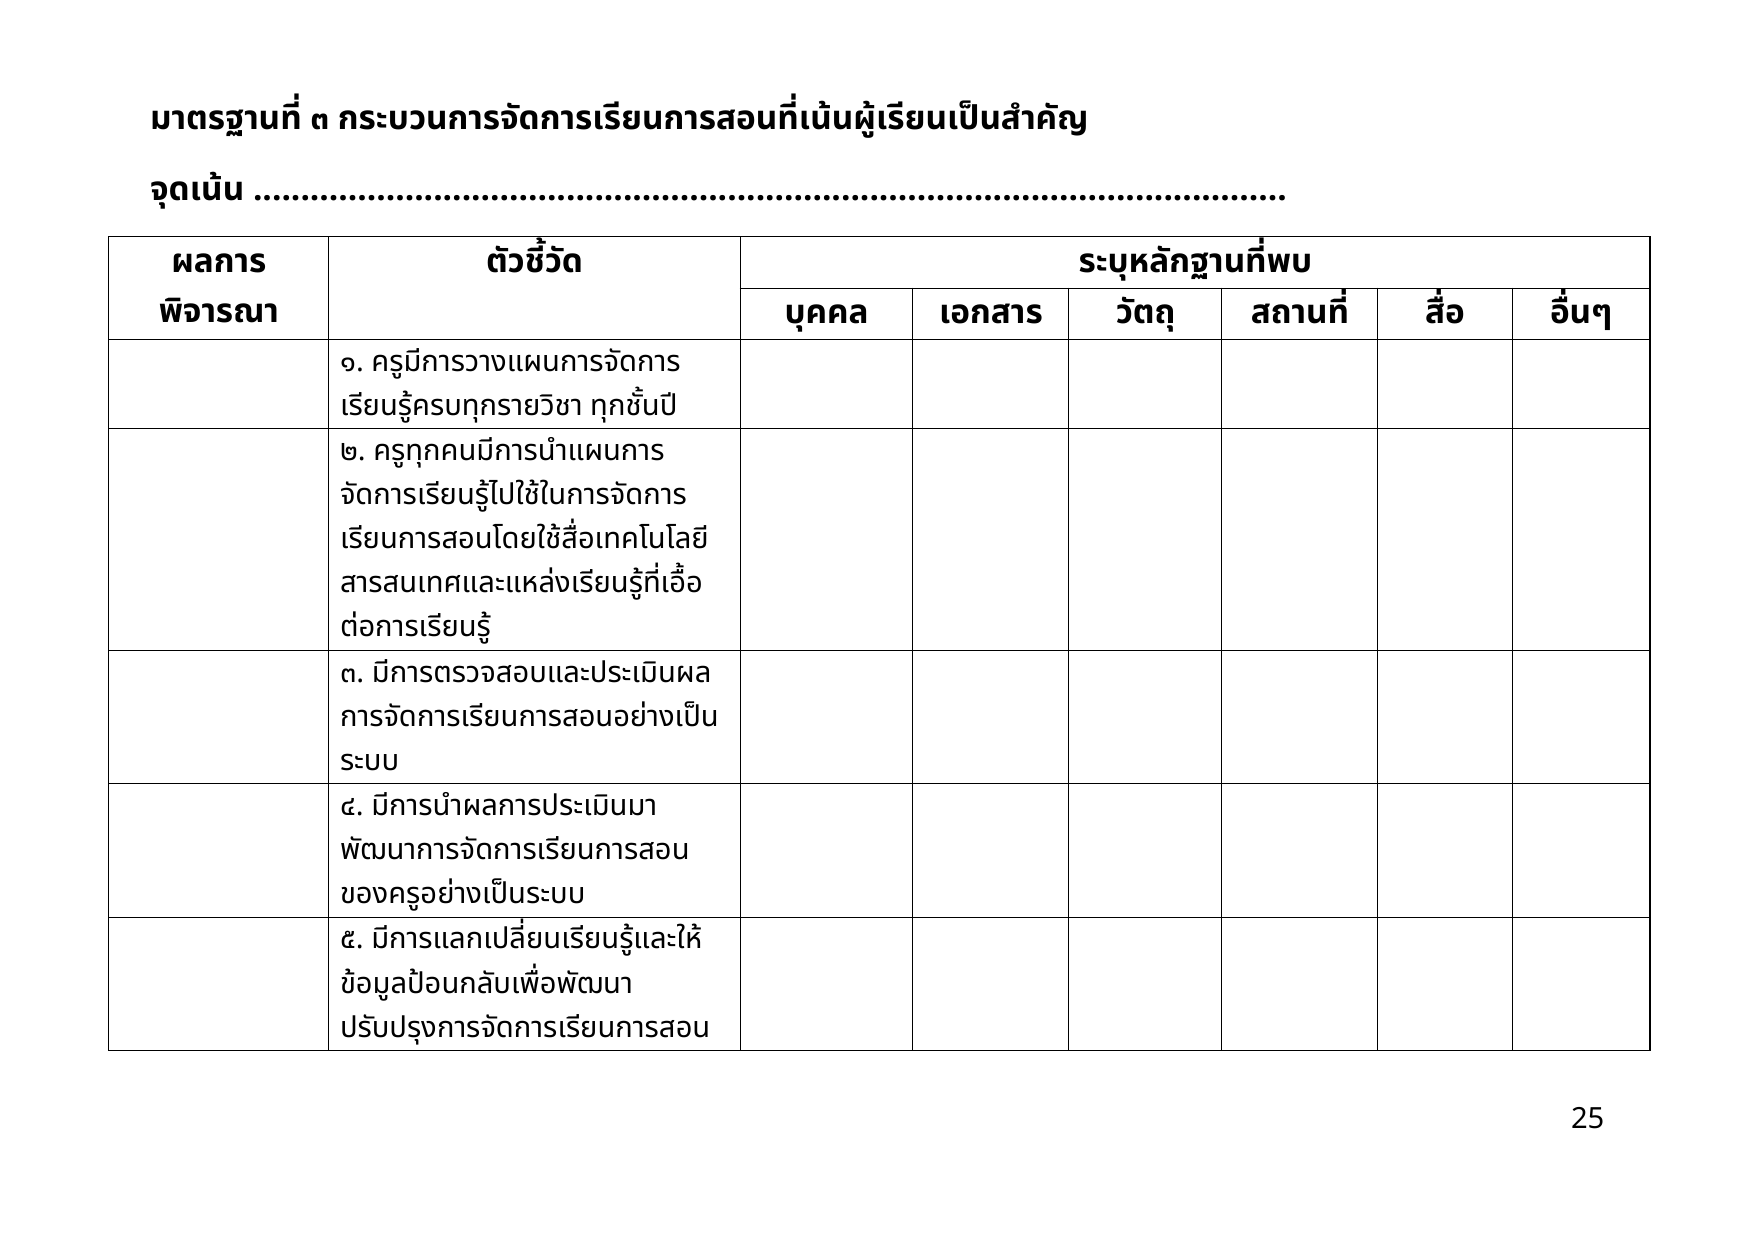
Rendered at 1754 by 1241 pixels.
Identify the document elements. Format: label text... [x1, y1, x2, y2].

table_cell ๒. ครูทุกคนมีการนำแผนการจัดการเรียนรู้ไปใช้ในการจัดการเรียนการสอนโดยใช้สื่อเทคโนโลยีสารสนเทศและแหล่งเรียนรู้ที่เอื้อต่อการเรียนรู้ [329, 429, 740, 650]
table_cell [1513, 340, 1649, 428]
table_cell [913, 340, 1068, 428]
table_cell [741, 918, 912, 1050]
table_cell [109, 429, 328, 650]
table_cell [1069, 784, 1221, 917]
table_cell วัตถุ [1069, 289, 1221, 339]
table_cell [913, 429, 1068, 650]
table_cell [741, 429, 912, 650]
text มาตรฐานที่ ๓ กระบวนการจัดการเรียนการสอนที่เน้นผู้เรียนเป็นสำคัญ [150, 94, 1604, 144]
table_cell ๔. มีการนำผลการประเมินมาพัฒนาการจัดการเรียนการสอนของครูอย่างเป็นระบบ [329, 784, 740, 917]
table_header ผลการพิจารณา [109, 237, 328, 339]
table_cell [1222, 918, 1377, 1050]
table_cell [1378, 651, 1512, 783]
table_cell [913, 918, 1068, 1050]
table_cell เอกสาร [913, 289, 1068, 339]
table_cell [109, 918, 328, 1050]
table_cell สื่อ [1378, 289, 1512, 339]
table_header ระบุหลักฐานที่พบ [741, 237, 1649, 287]
table_cell [741, 784, 912, 917]
table_cell บุคคล [741, 289, 912, 339]
table_cell ๕. มีการแลกเปลี่ยนเรียนรู้และให้ข้อมูลป้อนกลับเพื่อพัฒนาปรับปรุงการจัดการเรียนการสอน [329, 918, 740, 1050]
table_cell [1222, 429, 1377, 650]
table_cell [1069, 429, 1221, 650]
table_cell [1378, 918, 1512, 1050]
table_cell [1222, 340, 1377, 428]
table_cell [1378, 340, 1512, 428]
table_cell [1069, 340, 1221, 428]
table_cell [913, 784, 1068, 917]
table_cell [913, 651, 1068, 783]
table_cell [1513, 784, 1649, 917]
table_header ตัวชี้วัด [329, 237, 740, 339]
table_cell [741, 651, 912, 783]
table_cell [1069, 651, 1221, 783]
table_cell อื่นๆ [1513, 289, 1649, 339]
text จุดเน้น ............................................................................................................. [150, 165, 1604, 215]
table_cell [1378, 784, 1512, 917]
table_cell [1513, 429, 1649, 650]
table_cell ๓. มีการตรวจสอบและประเมินผลการจัดการเรียนการสอนอย่างเป็นระบบ [329, 651, 740, 783]
table_cell [1069, 918, 1221, 1050]
table_cell [1513, 651, 1649, 783]
table_cell [741, 340, 912, 428]
table_cell [109, 651, 328, 783]
table_cell ๑. ครูมีการวางแผนการจัดการเรียนรู้ครบทุกรายวิชา ทุกชั้นปี [329, 340, 740, 428]
table_cell [1222, 651, 1377, 783]
table_cell [109, 340, 328, 428]
table_cell สถานที่ [1222, 289, 1377, 339]
table_cell [1222, 784, 1377, 917]
table_cell [1513, 918, 1649, 1050]
table_cell [1378, 429, 1512, 650]
table_cell [109, 784, 328, 917]
